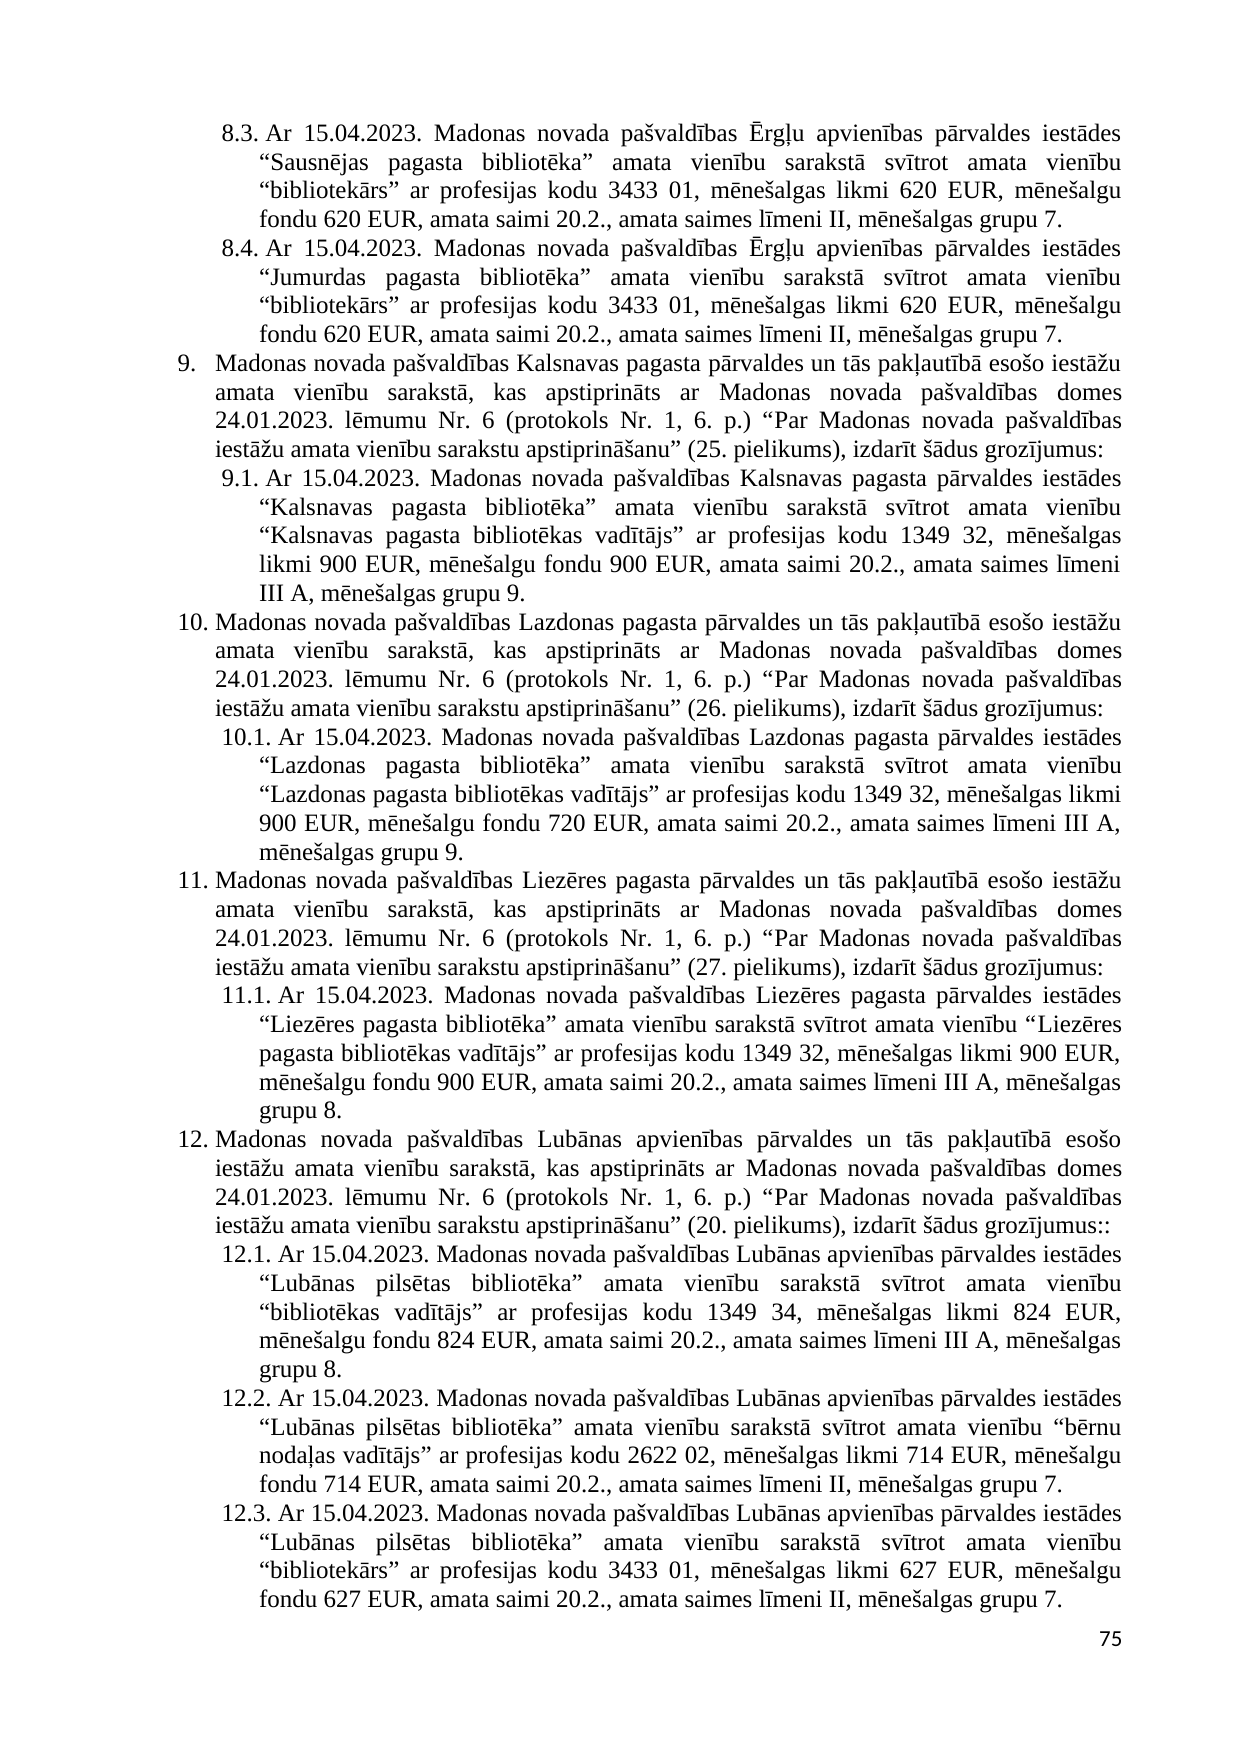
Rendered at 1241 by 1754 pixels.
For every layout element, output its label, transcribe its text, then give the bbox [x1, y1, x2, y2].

list Ar 15.04.2023. Madonas novada pašvaldības Lubānas apvienības pārvaldes iestādes “Lubānas pilsētas bibliotēka” amata vienību sarakstā svītrot amata vienību “bibliotekārs” ar profesijas kodu 3433 01, mēnešalgas likmi 627 EUR, mēnešalgu fondu 627 EUR, amata saimi 20.2., amata saimes līmeni II, mēnešalgas grupu 7. [221, 1498, 1122, 1613]
list Madonas novada pašvaldības Lubānas apvienības pārvaldes un tās pakļautībā esošo iestāžu amata vienību sarakstā, kas apstiprināts ar Madonas novada pašvaldības domes 24.01.2023. lēmumu Nr. 6 (protokols Nr. 1, 6. p.) “Par Madonas novada pašvaldības iestāžu amata vienību sarakstu apstiprināšanu” (20. pielikums), izdarīt šādus grozījumus:: [177, 1124, 1122, 1239]
list Ar 15.04.2023. Madonas novada pašvaldības Lubānas apvienības pārvaldes iestādes “Lubānas pilsētas bibliotēka” amata vienību sarakstā svītrot amata vienību “bērnu nodaļas vadītājs” ar profesijas kodu 2622 02, mēnešalgas likmi 714 EUR, mēnešalgu fondu 714 EUR, amata saimi 20.2., amata saimes līmeni II, mēnešalgas grupu 7. [221, 1383, 1122, 1498]
list Ar 15.04.2023. Madonas novada pašvaldības Liezēres pagasta pārvaldes iestādes “Liezēres pagasta bibliotēka” amata vienību sarakstā svītrot amata vienību “Liezēres pagasta bibliotēkas vadītājs” ar profesijas kodu 1349 32, mēnešalgas likmi 900 EUR, mēnešalgu fondu 900 EUR, amata saimi 20.2., amata saimes līmeni III A, mēnešalgas grupu 8. [221, 981, 1122, 1124]
list Madonas novada pašvaldības Liezēres pagasta pārvaldes un tās pakļautībā esošo iestāžu amata vienību sarakstā, kas apstiprināts ar Madonas novada pašvaldības domes 24.01.2023. lēmumu Nr. 6 (protokols Nr. 1, 6. p.) “Par Madonas novada pašvaldības iestāžu amata vienību sarakstu apstiprināšanu” (27. pielikums), izdarīt šādus grozījumus: [177, 866, 1122, 981]
list Ar 15.04.2023. Madonas novada pašvaldības Ērgļu apvienības pārvaldes iestādes “Jumurdas pagasta bibliotēka” amata vienību sarakstā svītrot amata vienību “bibliotekārs” ar profesijas kodu 3433 01, mēnešalgas likmi 620 EUR, mēnešalgu fondu 620 EUR, amata saimi 20.2., amata saimes līmeni II, mēnešalgas grupu 7. [221, 233, 1122, 348]
list Ar 15.04.2023. Madonas novada pašvaldības Lazdonas pagasta pārvaldes iestādes “Lazdonas pagasta bibliotēka” amata vienību sarakstā svītrot amata vienību “Lazdonas pagasta bibliotēkas vadītājs” ar profesijas kodu 1349 32, mēnešalgas likmi 900 EUR, mēnešalgu fondu 720 EUR, amata saimi 20.2., amata saimes līmeni III A, mēnešalgas grupu 9. [221, 722, 1122, 866]
list Madonas novada pašvaldības Kalsnavas pagasta pārvaldes un tās pakļautībā esošo iestāžu amata vienību sarakstā, kas apstiprināts ar Madonas novada pašvaldības domes 24.01.2023. lēmumu Nr. 6 (protokols Nr. 1, 6. p.) “Par Madonas novada pašvaldības iestāžu amata vienību sarakstu apstiprināšanu” (25. pielikums), izdarīt šādus grozījumus: [177, 348, 1122, 463]
list Madonas novada pašvaldības Lazdonas pagasta pārvaldes un tās pakļautībā esošo iestāžu amata vienību sarakstā, kas apstiprināts ar Madonas novada pašvaldības domes 24.01.2023. lēmumu Nr. 6 (protokols Nr. 1, 6. p.) “Par Madonas novada pašvaldības iestāžu amata vienību sarakstu apstiprināšanu” (26. pielikums), izdarīt šādus grozījumus: [177, 607, 1122, 722]
list Ar 15.04.2023. Madonas novada pašvaldības Ērgļu apvienības pārvaldes iestādes “Sausnējas pagasta bibliotēka” amata vienību sarakstā svītrot amata vienību “bibliotekārs” ar profesijas kodu 3433 01, mēnešalgas likmi 620 EUR, mēnešalgu fondu 620 EUR, amata saimi 20.2., amata saimes līmeni II, mēnešalgas grupu 7. [221, 118, 1122, 233]
list Ar 15.04.2023. Madonas novada pašvaldības Kalsnavas pagasta pārvaldes iestādes “Kalsnavas pagasta bibliotēka” amata vienību sarakstā svītrot amata vienību “Kalsnavas pagasta bibliotēkas vadītājs” ar profesijas kodu 1349 32, mēnešalgas likmi 900 EUR, mēnešalgu fondu 900 EUR, amata saimi 20.2., amata saimes līmeni III A, mēnešalgas grupu 9. [221, 463, 1122, 607]
list Ar 15.04.2023. Madonas novada pašvaldības Lubānas apvienības pārvaldes iestādes “Lubānas pilsētas bibliotēka” amata vienību sarakstā svītrot amata vienību “bibliotēkas vadītājs” ar profesijas kodu 1349 34, mēnešalgas likmi 824 EUR, mēnešalgu fondu 824 EUR, amata saimi 20.2., amata saimes līmeni III A, mēnešalgas grupu 8. [221, 1239, 1122, 1383]
